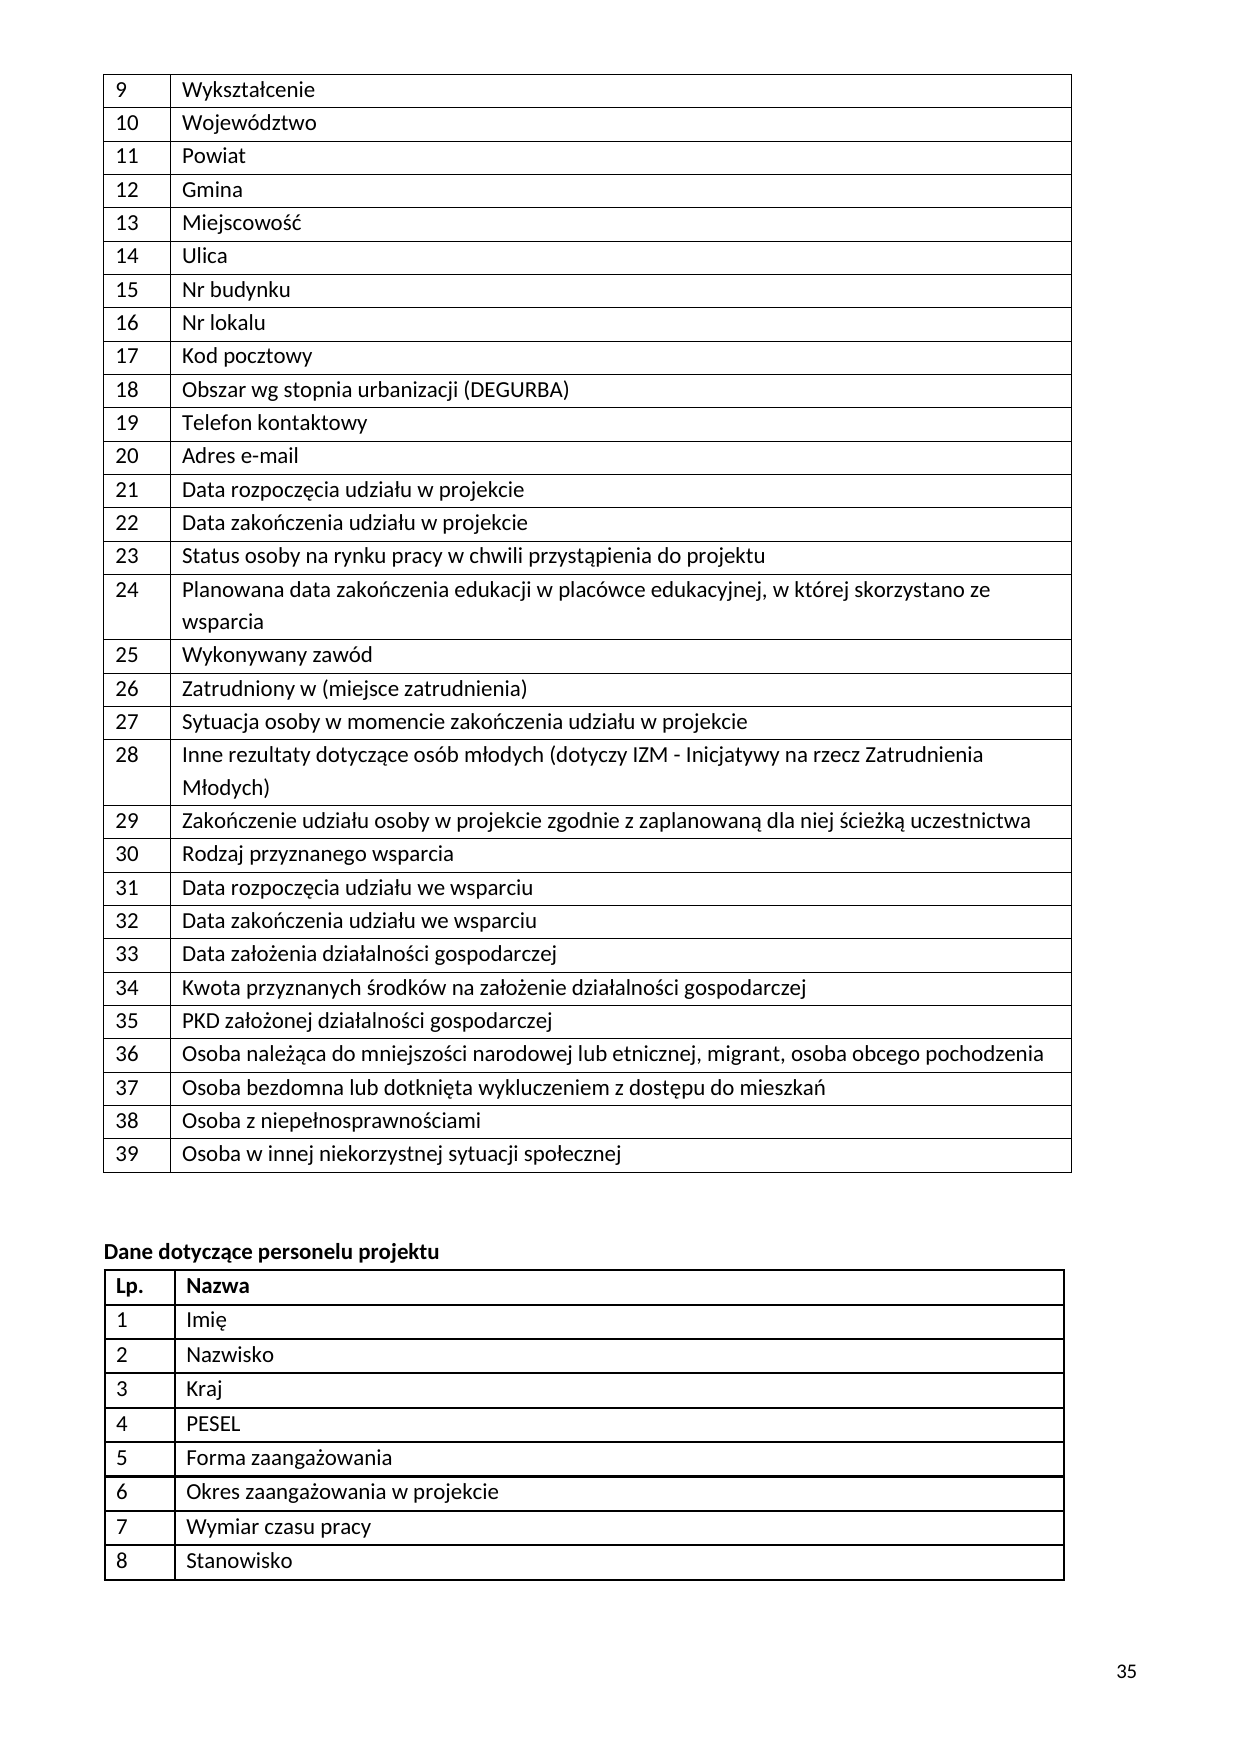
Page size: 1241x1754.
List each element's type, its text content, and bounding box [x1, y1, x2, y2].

table_cell 9 [104, 75, 170, 107]
table_cell Gmina [171, 175, 1071, 207]
table_cell 12 [104, 175, 170, 207]
table_cell 21 [104, 475, 170, 507]
table_cell Zatrudniony w (miejsce zatrudnienia) [171, 674, 1071, 706]
table_cell Data rozpoczęcia udziału w projekcie [171, 475, 1071, 507]
table_cell 30 [104, 839, 170, 872]
table_cell 26 [104, 674, 170, 706]
table_cell Osoba z niepełnosprawnościami [171, 1106, 1071, 1138]
table_cell Powiat [171, 142, 1071, 174]
table_cell Wykształcenie [171, 75, 1071, 107]
table_cell 29 [104, 806, 170, 838]
table_cell Kod pocztowy [171, 342, 1071, 374]
table_cell 3 [106, 1374, 174, 1407]
table_cell 39 [104, 1139, 170, 1172]
table_cell 34 [104, 973, 170, 1005]
table_cell Nazwisko [176, 1340, 1063, 1372]
table_cell Nr budynku [171, 275, 1071, 307]
table_cell 28 [104, 740, 170, 805]
table_cell Inne rezultaty dotyczące osób młodych (dotyczy IZM - Inicjatywy na rzecz Zatrudnienia Młodych) [171, 740, 1071, 805]
table_cell Sytuacja osoby w momencie zakończenia udziału w projekcie [171, 707, 1071, 739]
table_header Lp. [106, 1271, 174, 1303]
table_cell Kwota przyznanych środków na założenie działalności gospodarczej [171, 973, 1071, 1005]
table_cell PKD założonej działalności gospodarczej [171, 1006, 1071, 1038]
table_cell 37 [104, 1073, 170, 1105]
table_cell 27 [104, 707, 170, 739]
table_cell 35 [104, 1006, 170, 1038]
table_cell Miejscowość [171, 208, 1071, 241]
table_header Nazwa [176, 1271, 1063, 1303]
table_cell PESEL [176, 1409, 1063, 1441]
table_cell 25 [104, 640, 170, 673]
table_cell 20 [104, 442, 170, 474]
table_cell Planowana data zakończenia edukacji w placówce edukacyjnej, w której skorzystano ze wsparcia [171, 575, 1071, 639]
table_cell 2 [106, 1340, 174, 1372]
table_cell Data zakończenia udziału w projekcie [171, 508, 1071, 541]
table_cell Telefon kontaktowy [171, 408, 1071, 441]
table_cell Osoba bezdomna lub dotknięta wykluczeniem z dostępu do mieszkań [171, 1073, 1071, 1105]
table_cell 1 [106, 1306, 174, 1338]
table_cell Stanowisko [176, 1546, 1063, 1578]
table_cell 15 [104, 275, 170, 307]
table_cell Forma zaangażowania [176, 1443, 1063, 1475]
table_cell Rodzaj przyznanego wsparcia [171, 839, 1071, 872]
table_cell Okres zaangażowania w projekcie [176, 1478, 1063, 1510]
table_cell Ulica [171, 242, 1071, 274]
table_cell Data założenia działalności gospodarczej [171, 939, 1071, 972]
table_cell Adres e-mail [171, 442, 1071, 474]
table_cell Data zakończenia udziału we wsparciu [171, 906, 1071, 938]
table_cell Data rozpoczęcia udziału we wsparciu [171, 873, 1071, 905]
table_cell 7 [106, 1512, 174, 1544]
table_cell Kraj [176, 1374, 1063, 1407]
table_cell 5 [106, 1443, 174, 1475]
table_cell 11 [104, 142, 170, 174]
table_cell Osoba należąca do mniejszości narodowej lub etnicznej, migrant, osoba obcego pochodzenia [171, 1039, 1071, 1072]
table_cell 16 [104, 308, 170, 341]
table_cell 19 [104, 408, 170, 441]
table_cell 18 [104, 375, 170, 407]
table_cell 33 [104, 939, 170, 972]
table_cell 17 [104, 342, 170, 374]
table_cell Województwo [171, 108, 1071, 141]
table_cell 38 [104, 1106, 170, 1138]
table_cell 4 [106, 1409, 174, 1441]
table_cell 24 [104, 575, 170, 639]
table_cell 8 [106, 1546, 174, 1578]
table_cell Wykonywany zawód [171, 640, 1071, 673]
text Dane dotyczące personelu projektu [103, 1237, 1137, 1265]
table_cell 14 [104, 242, 170, 274]
table_cell Zakończenie udziału osoby w projekcie zgodnie z zaplanowaną dla niej ścieżką uczestnictwa [171, 806, 1071, 838]
table_cell 6 [106, 1478, 174, 1510]
table_cell Osoba w innej niekorzystnej sytuacji społecznej [171, 1139, 1071, 1172]
table_cell 13 [104, 208, 170, 241]
table_cell Nr lokalu [171, 308, 1071, 341]
table_cell 23 [104, 542, 170, 574]
table_cell Obszar wg stopnia urbanizacji (DEGURBA) [171, 375, 1071, 407]
table_cell Imię [176, 1306, 1063, 1338]
table_cell 36 [104, 1039, 170, 1072]
table_cell Status osoby na rynku pracy w chwili przystąpienia do projektu [171, 542, 1071, 574]
table_cell Wymiar czasu pracy [176, 1512, 1063, 1544]
table_cell 31 [104, 873, 170, 905]
table_cell 22 [104, 508, 170, 541]
table_cell 10 [104, 108, 170, 141]
table_cell 32 [104, 906, 170, 938]
